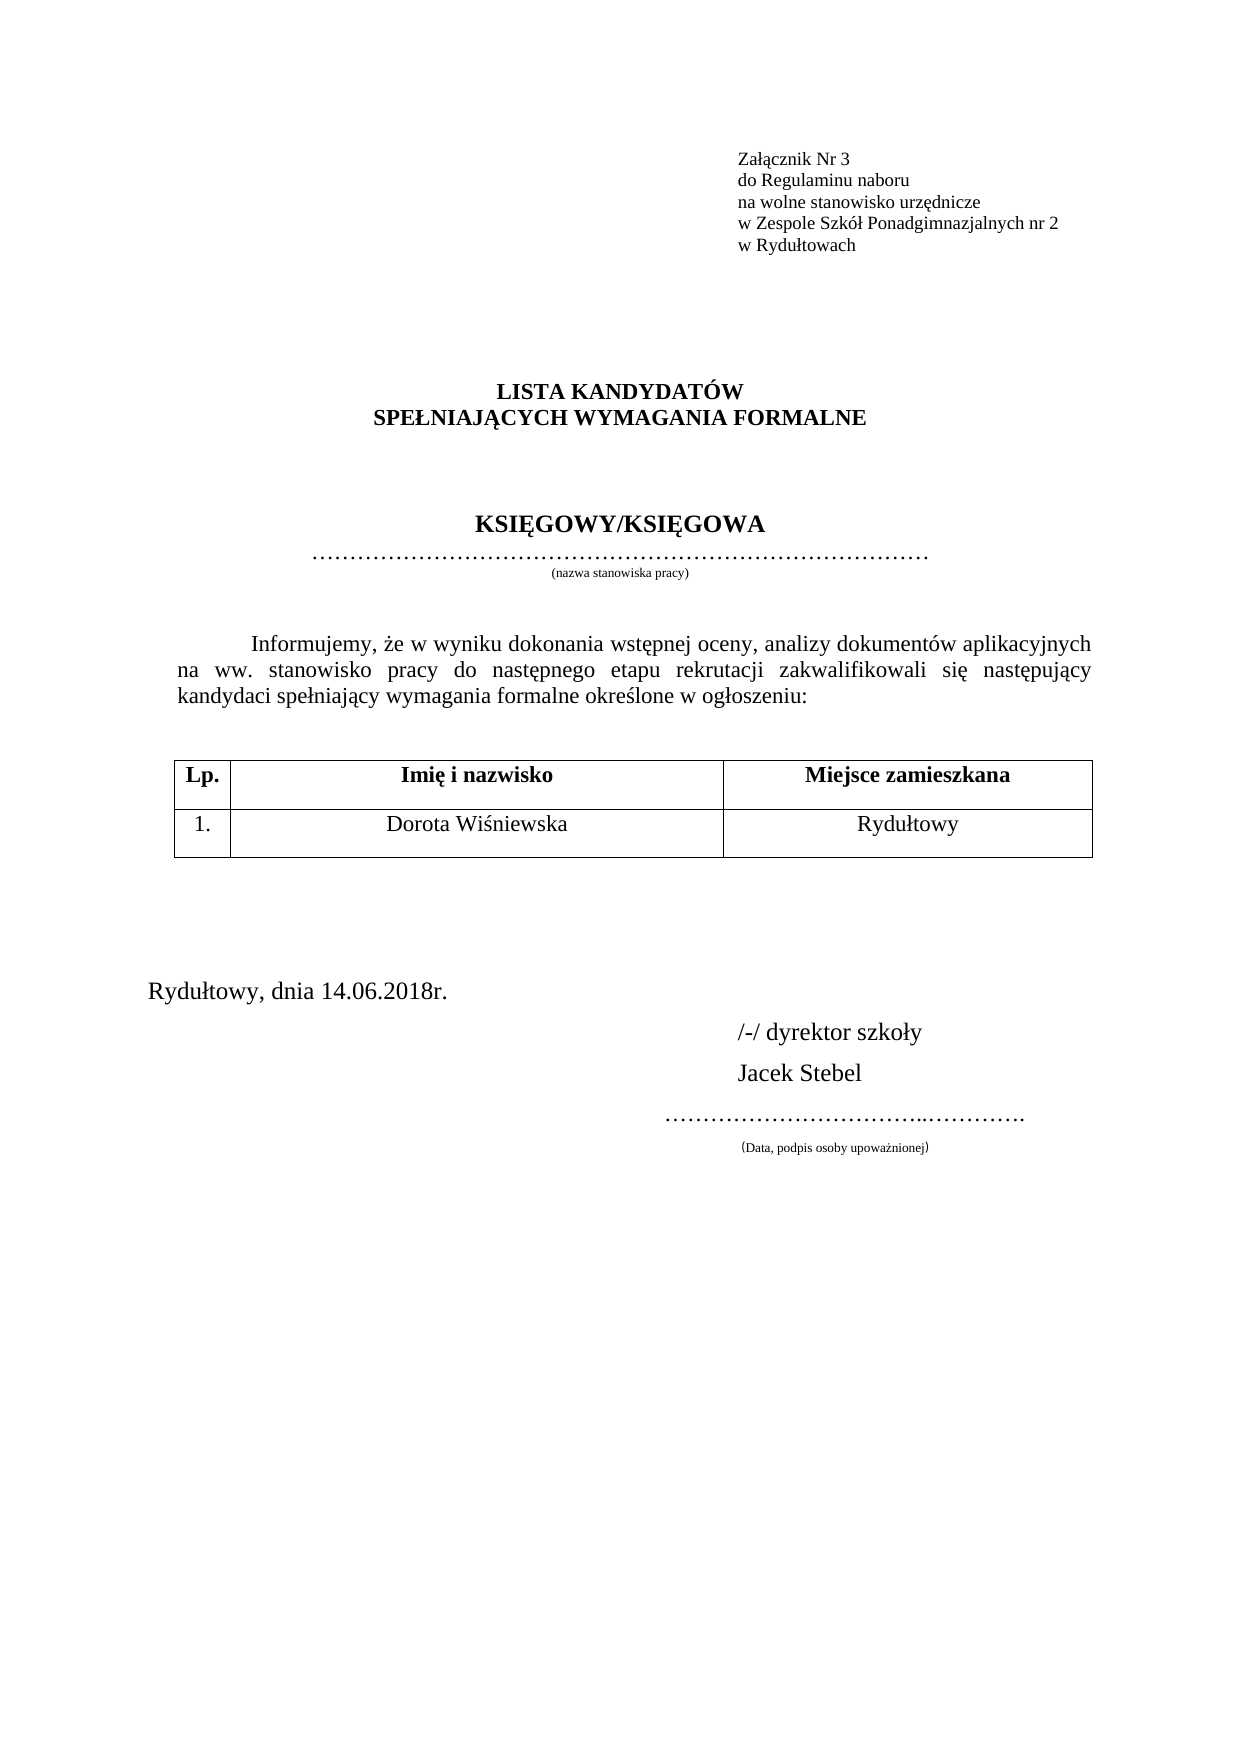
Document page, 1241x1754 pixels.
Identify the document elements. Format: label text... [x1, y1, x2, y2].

text (nazwa stanowiska pracy) [148, 565, 1093, 591]
text KSIĘGOWY/KSIĘGOWA [148, 509, 1093, 538]
text Załącznik Nr 3 [664, 148, 1093, 169]
table_cell Rydułtowy [724, 810, 1092, 857]
text SPEŁNIAJĄCYCH WYMAGANIA FORMALNE [148, 404, 1093, 431]
text LISTA KANDYDATÓW [148, 378, 1093, 404]
text do Regulaminu naboru [664, 169, 1093, 191]
text na wolne stanowisko urzędnicze [664, 191, 1093, 212]
text ……………………………………………………………………… [148, 538, 1093, 565]
table_cell Dorota Wiśniewska [231, 810, 723, 857]
text w Zespole Szkół Ponadgimnazjalnych nr 2 w Rydułtowach [738, 212, 1093, 255]
table_cell 1. [175, 810, 230, 857]
text (Data, podpis osoby upoważnionej) [673, 1139, 1093, 1167]
text /-/ dyrektor szkoły [664, 1017, 1093, 1046]
table_header Imię i nazwisko [231, 761, 723, 808]
text Jacek Stebel [664, 1058, 1093, 1087]
table_header Miejsce zamieszkana [724, 761, 1092, 808]
text Rydułtowy, dnia 14.06.2018r. [148, 976, 1093, 1005]
table_header Lp. [175, 761, 230, 808]
text ……………………………..…………. [619, 1100, 1093, 1126]
text Informujemy, że w wyniku dokonania wstępnej oceny, analizy dokumentów aplikacyjnych na ww. stanowisko pracy do następnego etapu rekrutacji zakwalifikowali się następujący kandydaci spełniający wymagania formalne określone w ogłoszeniu: [177, 630, 1093, 709]
